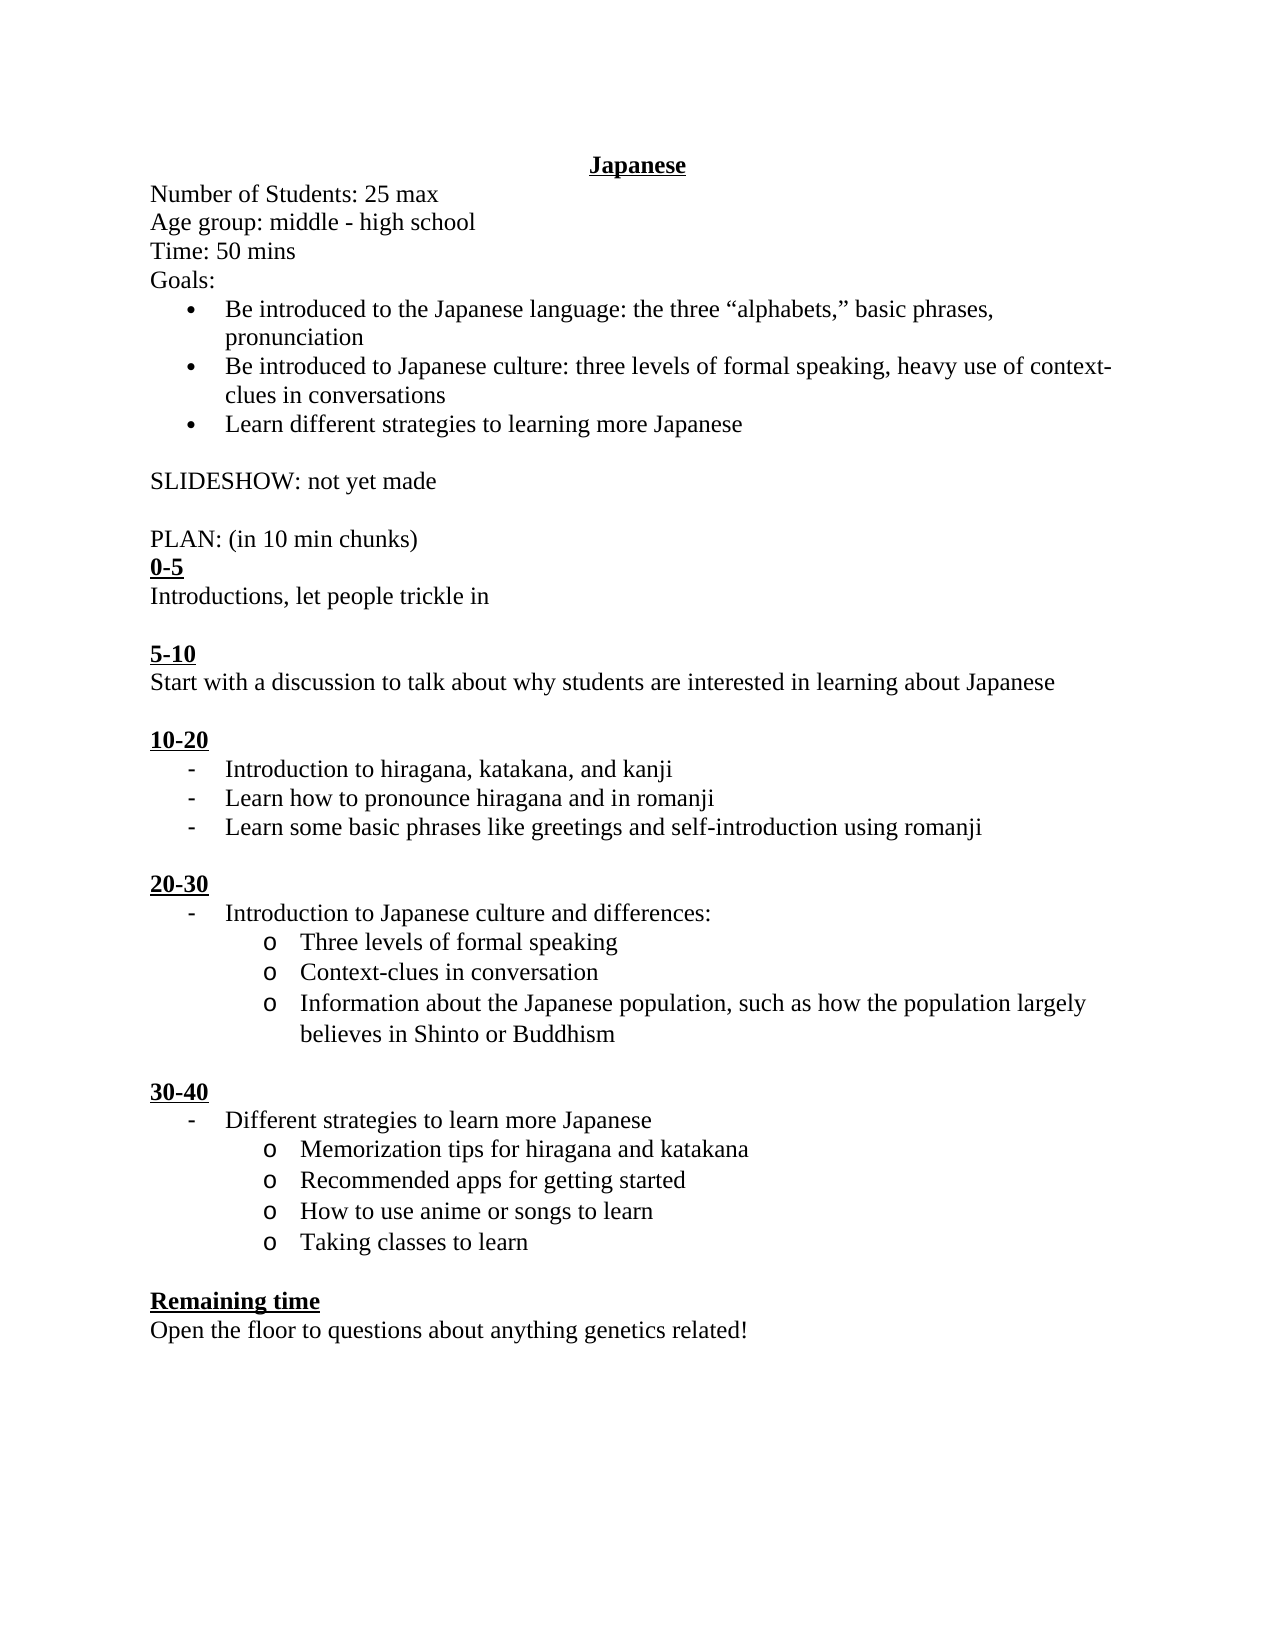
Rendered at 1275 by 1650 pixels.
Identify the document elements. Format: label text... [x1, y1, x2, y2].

text Japanese [150, 150, 1125, 179]
list Be introduced to Japanese culture: three levels of formal speaking, heavy use of context-clues in conversations [187, 351, 1125, 409]
text Time: 50 mins [150, 236, 1125, 265]
text Remaining time [150, 1286, 1125, 1315]
list Three levels of formal speaking [262, 927, 1125, 957]
list Memorization tips for hiragana and katakana [262, 1134, 1125, 1165]
text 10-20 [150, 725, 1125, 754]
list Be introduced to the Japanese language: the three “alphabets,” basic phrases, pronunciation [187, 294, 1125, 351]
text Start with a discussion to talk about why students are interested in learning about Japanese [150, 667, 1125, 696]
list Taking classes to learn [262, 1227, 1125, 1258]
list Information about the Japanese population, such as how the population largely believes in Shinto or Buddhism [262, 988, 1125, 1048]
text PLAN: (in 10 min chunks) [150, 524, 1125, 552]
text 5-10 [150, 639, 1125, 667]
list Learn some basic phrases like greetings and self-introduction using romanji [187, 811, 1125, 840]
list Learn how to pronounce hiragana and in romanji [187, 783, 1125, 811]
text 0-5 [150, 552, 1125, 581]
list Context-clues in conversation [262, 957, 1125, 988]
text 30-40 [150, 1077, 1125, 1105]
text Goals: [150, 265, 1125, 294]
list Recommended apps for getting started [262, 1165, 1125, 1196]
list Learn different strategies to learning more Japanese [187, 409, 1125, 437]
text Number of Students: 25 max [150, 179, 1125, 207]
list How to use anime or songs to learn [262, 1196, 1125, 1227]
text Open the floor to questions about anything genetics related! [150, 1315, 1125, 1344]
text Introductions, let people trickle in [150, 581, 1125, 610]
text SLIDESHOW: not yet made [150, 466, 1125, 495]
text 20-30 [150, 869, 1125, 898]
text Age group: middle - high school [150, 207, 1125, 236]
list Introduction to Japanese culture and differences: [187, 898, 1125, 927]
list Different strategies to learn more Japanese [187, 1105, 1125, 1134]
list Introduction to hiragana, katakana, and kanji [187, 754, 1125, 783]
